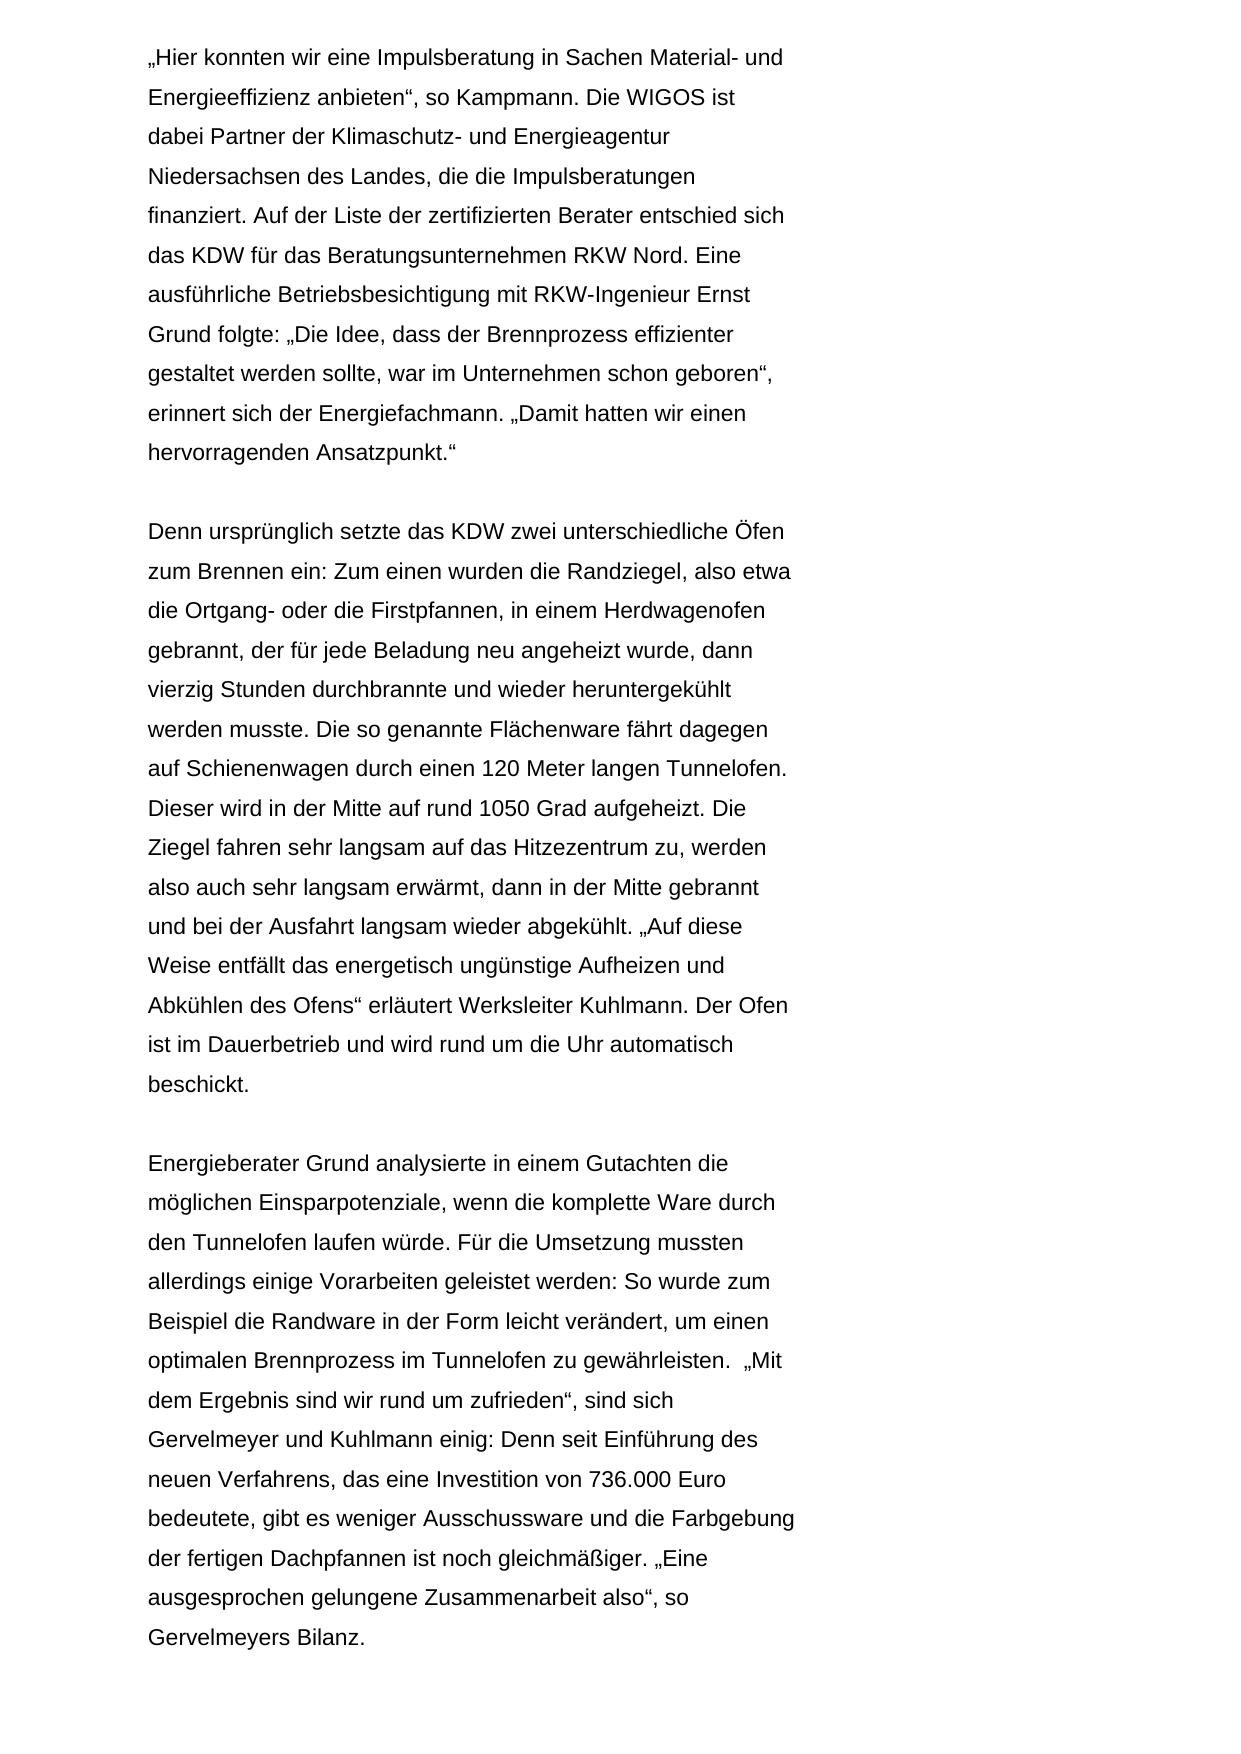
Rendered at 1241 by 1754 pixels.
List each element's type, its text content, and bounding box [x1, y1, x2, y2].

text Denn ursprünglich setzte das KDW zwei unterschiedliche Öfen zum Brennen ein: Zum einen wurden die Randziegel, also etwa die Ortgang- oder die Firstpfannen, in einem Herdwagenofen gebrannt, der für jede Beladung neu angeheizt wurde, dann vierzig Stunden durchbrannte und wieder heruntergekühlt werden musste. Die so genannte Flächenware fährt dagegen auf Schienenwagen durch einen 120 Meter langen Tunnelofen. Dieser wird in der Mitte auf rund 1050 Grad aufgeheizt. Die Ziegel fahren sehr langsam auf das Hitzezentrum zu, werden also auch sehr langsam erwärmt, dann in der Mitte gebrannt und bei der Ausfahrt langsam wieder abgekühlt. „Auf diese Weise entfällt das energetisch ungünstige Aufheizen und Abkühlen des Ofens“ erläutert Werksleiter Kuhlmann. Der Ofen ist im Dauerbetrieb und wird rund um die Uhr automatisch beschickt. [148, 518, 797, 1097]
text Energieberater Grund analysierte in einem Gutachten die möglichen Einsparpotenziale, wenn die komplette Ware durch den Tunnelofen laufen würde. Für die Umsetzung mussten allerdings einige Vorarbeiten geleistet werden: So wurde zum Beispiel die Randware in der Form leicht verändert, um einen optimalen Brennprozess im Tunnelofen zu gewährleisten. „Mit dem Ergebnis sind wir rund um zufrieden“, sind sich Gervelmeyer und Kuhlmann einig: Denn seit Einführung des neuen Verfahrens, das eine Investition von 736.000 Euro bedeutete, gibt es weniger Ausschussware und die Farbgebung der fertigen Dachpfannen ist noch gleichmäßiger. „Eine ausgesprochen gelungene Zusammenarbeit also“, so Gervelmeyers Bilanz. [148, 1150, 797, 1650]
